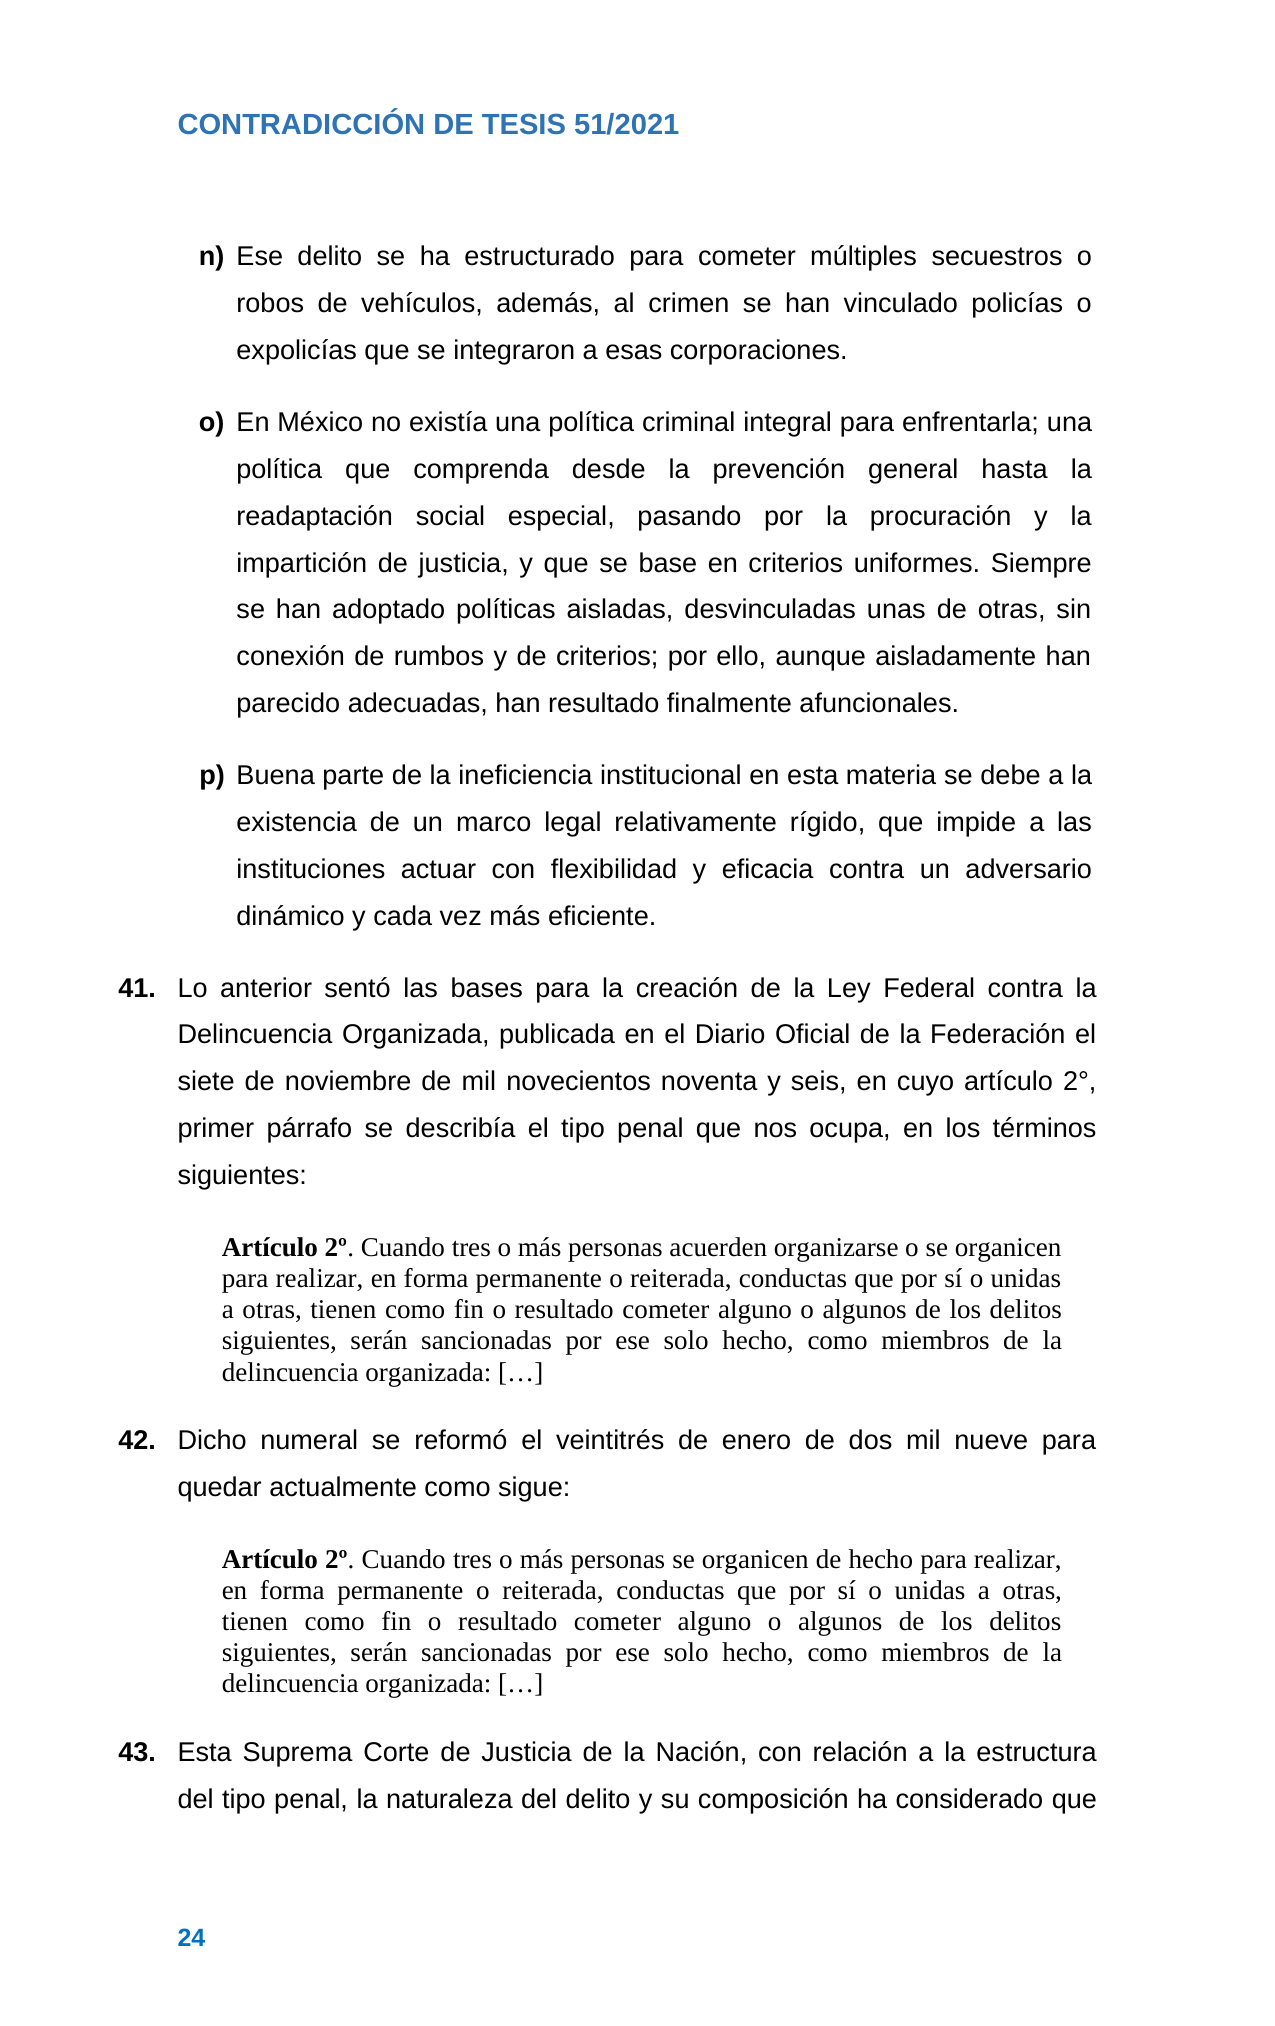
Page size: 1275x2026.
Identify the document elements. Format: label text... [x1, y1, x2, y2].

text Artículo 2º. Cuando tres o más personas se organicen de hecho para realizar, en forma permanente o reiterada, conductas que por sí o unidas a otras, tienen como fin o resultado cometer alguno o algunos de los delitos siguientes, serán sancionadas por ese solo hecho, como miembros de la delincuencia organizada: […] [222, 1543, 1063, 1699]
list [118, 1736, 1098, 1814]
list En México no existía una política criminal integral para enfrentarla; una política que comprenda desde la prevención general hasta la readaptación social especial, pasando por la procuración y la impartición de justicia, y que se base en criterios uniformes. Siempre se han adoptado políticas aisladas, desvinculadas unas de otras, sin conexión de rumbos y de criterios; por ello, aunque aisladamente han parecido adecuadas, han resultado finalmente afuncionales. [199, 406, 1092, 718]
list Ese delito se ha estructurado para cometer múltiples secuestros o robos de vehículos, además, al crimen se han vinculado policías o expolicías que se integraron a esas corporaciones. [199, 240, 1092, 365]
list Lo anterior sentó las bases para la creación de la Ley Federal contra la Delincuencia Organizada, publicada en el Diario Oficial de la Federación el siete de noviembre de mil novecientos noventa y seis, en cuyo artículo 2°, primer párrafo se describía el tipo penal que nos ocupa, en los términos siguientes: [118, 972, 1098, 1190]
text Artículo 2º. Cuando tres o más personas acuerden organizarse o se organicen para realizar, en forma permanente o reiterada, conductas que por sí o unidas a otras, tienen como fin o resultado cometer alguno o algunos de los delitos siguientes, serán sancionadas por ese solo hecho, como miembros de la delincuencia organizada: […] [222, 1231, 1063, 1387]
list Dicho numeral se reformó el veintitrés de enero de dos mil nueve para quedar actualmente como sigue: [118, 1424, 1098, 1502]
list Buena parte de la ineficiencia institucional en esta materia se debe a la existencia de un marco legal relativamente rígido, que impide a las instituciones actuar con flexibilidad y eficacia contra un adversario dinámico y cada vez más eficiente. [199, 759, 1092, 931]
